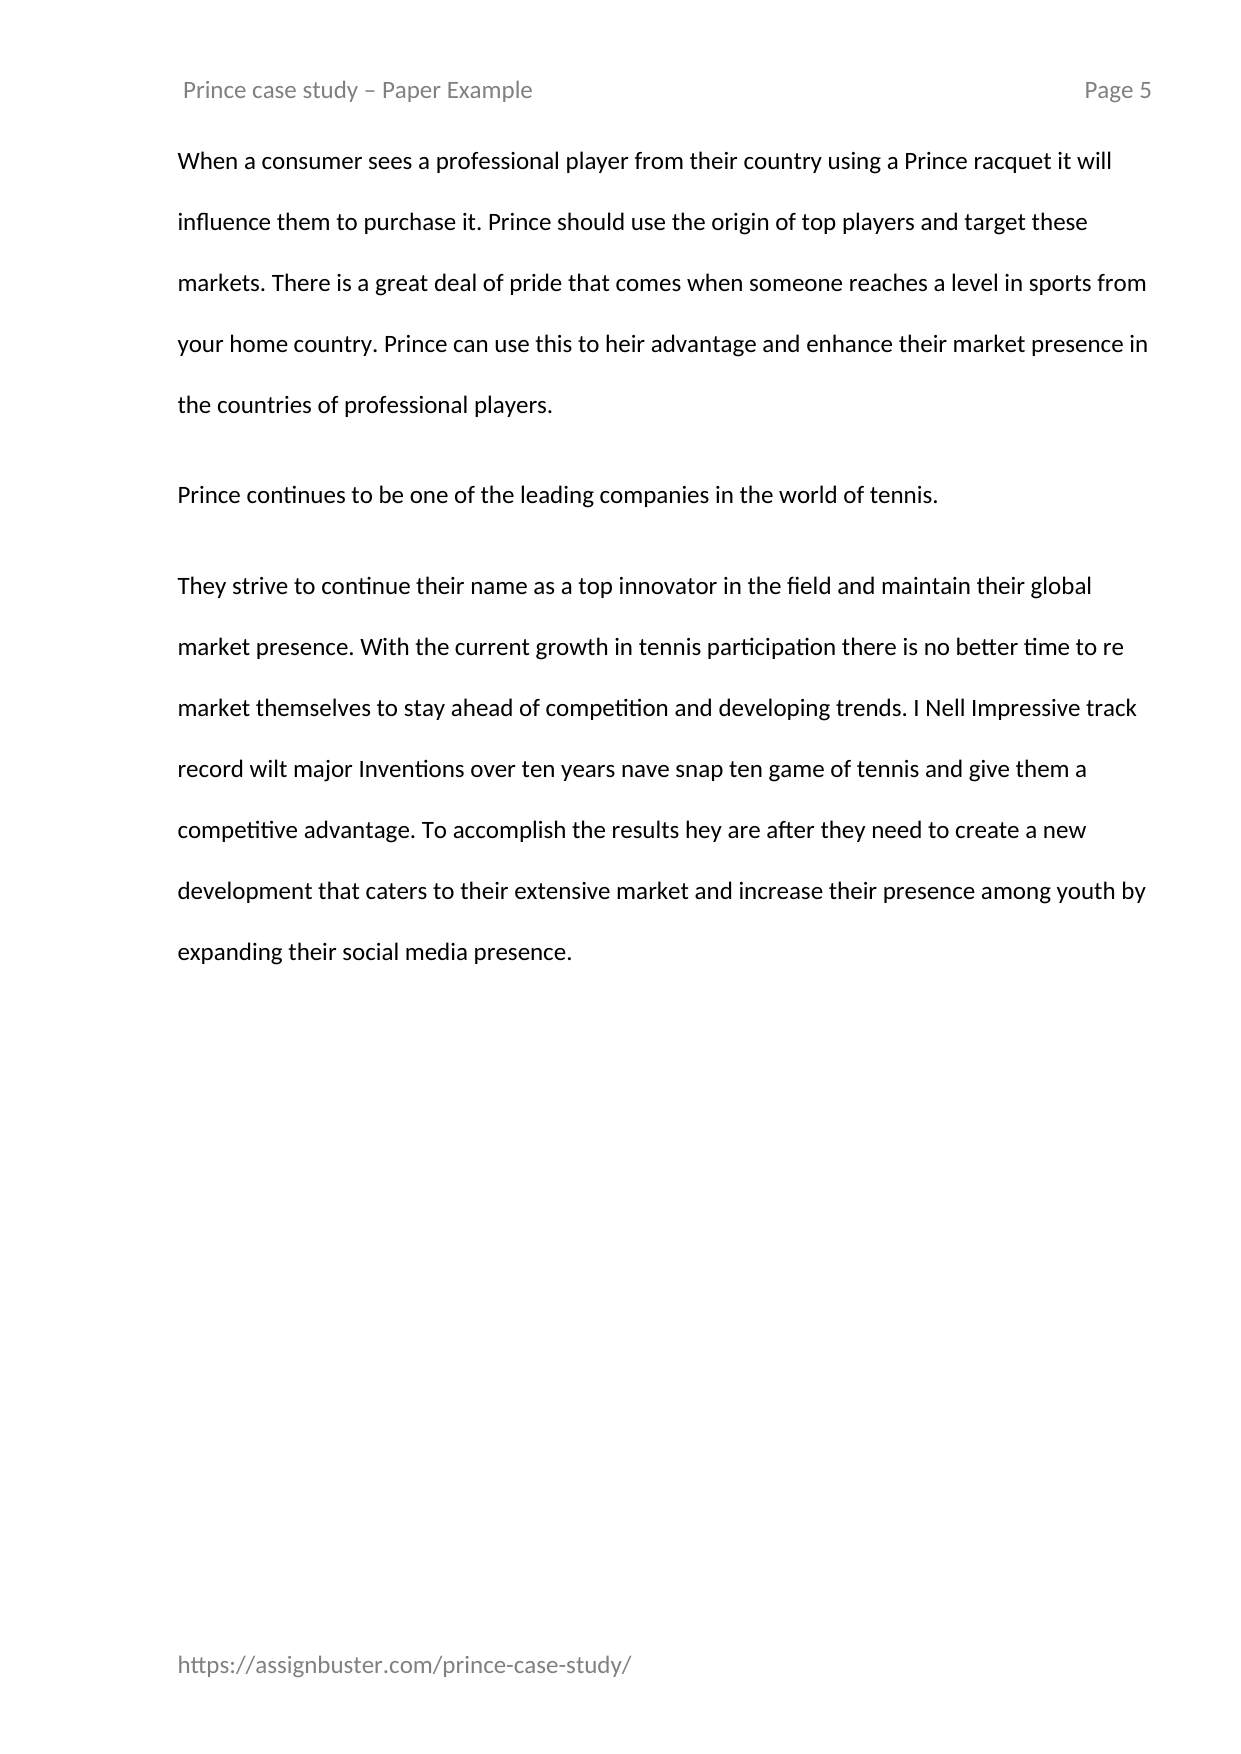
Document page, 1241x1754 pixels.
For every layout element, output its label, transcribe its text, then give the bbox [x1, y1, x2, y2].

text When a consumer sees a professional player from their country using a Prince racquet it will influence them to purchase it. Prince should use the origin of top players and target these markets. There is a great deal of pride that comes when someone reaches a level in sports from your home country. Prince can use this to heir advantage and enhance their market presence in the countries of professional players. [177, 145, 1152, 420]
text They strive to continue their name as a top innovator in the field and maintain their global market presence. With the current growth in tennis participation there is no better time to re market themselves to stay ahead of competition and developing trends. I Nell Impressive track record wilt major Inventions over ten years nave snap ten game of tennis and give them a competitive advantage. To accomplish the results hey are after they need to create a new development that caters to their extensive market and increase their presence among youth by expanding their social media presence. [177, 570, 1152, 967]
text Prince continues to be one of the leading companies in the world of tennis. [177, 480, 1152, 510]
